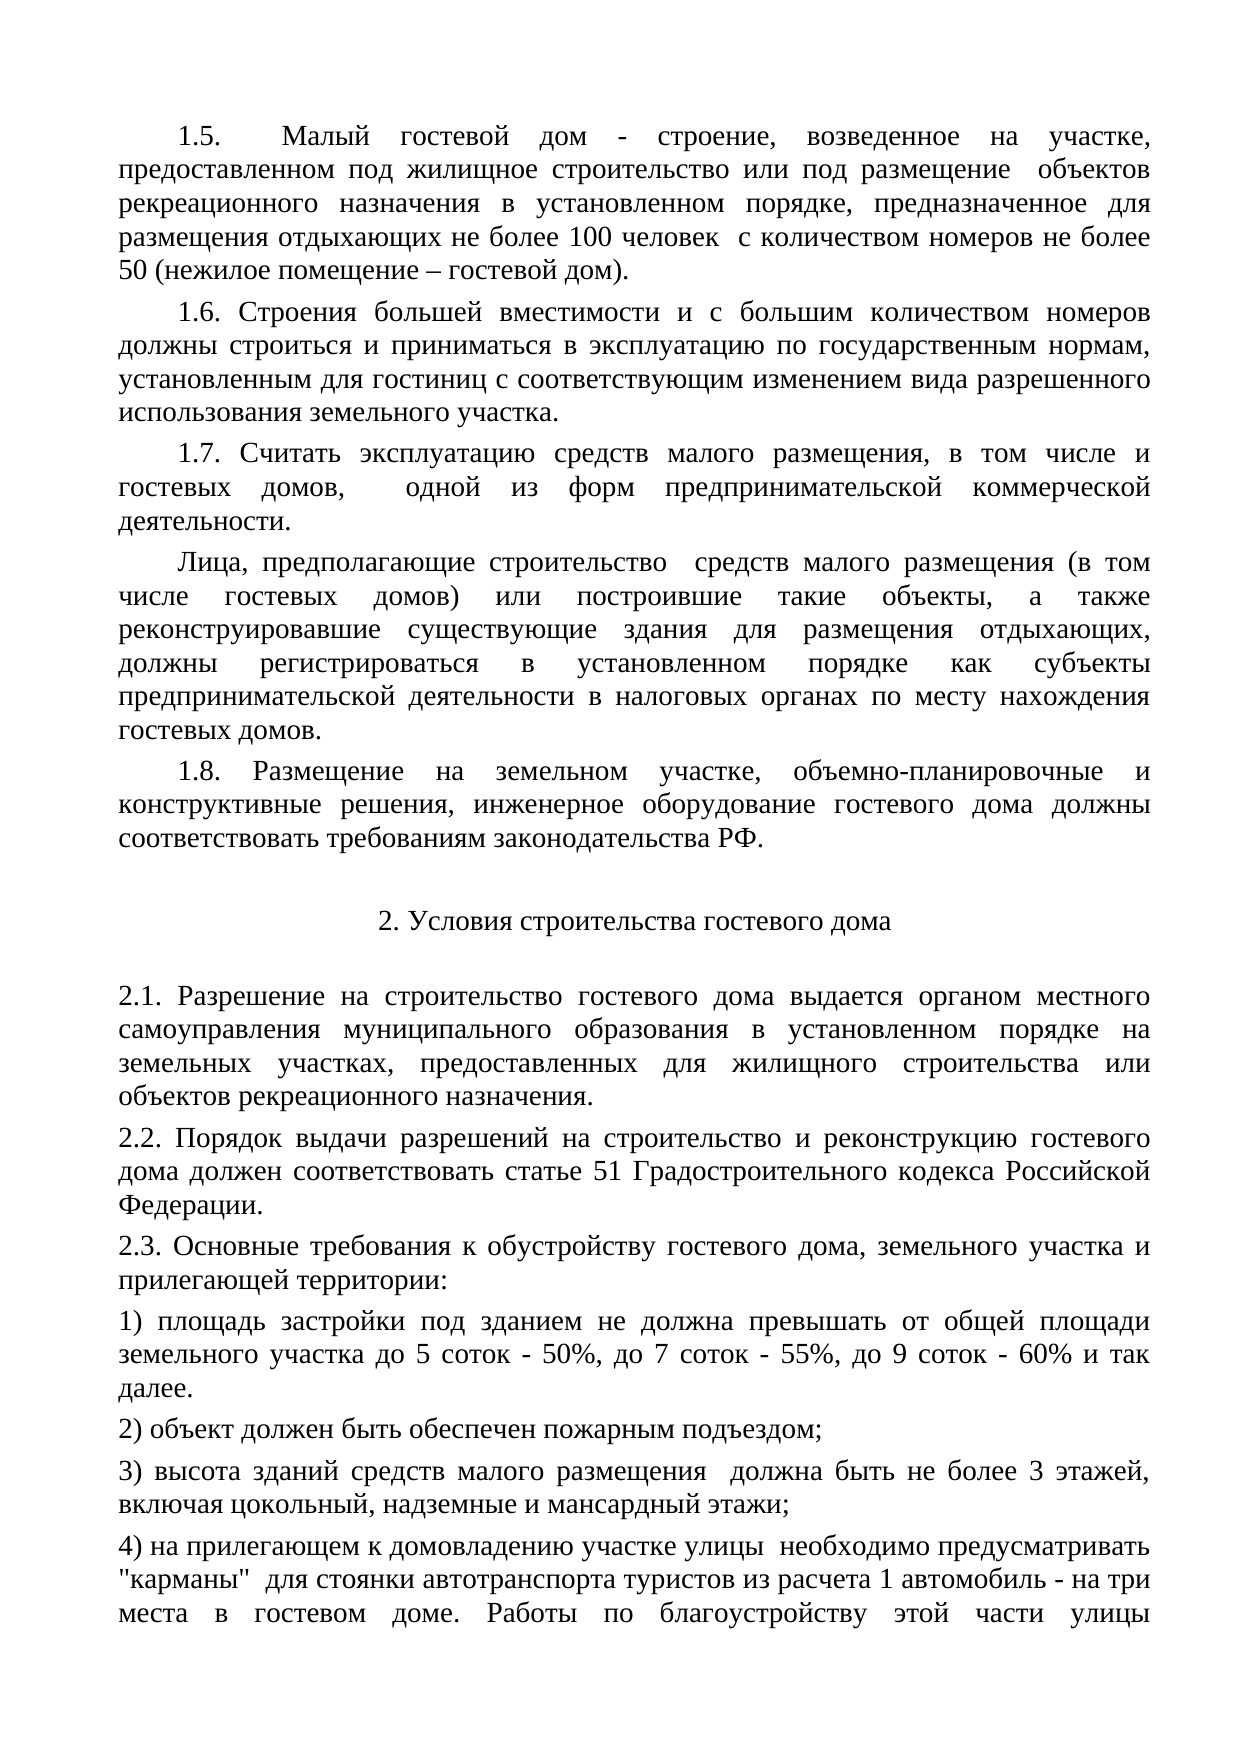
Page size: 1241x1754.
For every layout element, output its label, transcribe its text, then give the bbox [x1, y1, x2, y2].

text 1.6. Строения большей вместимости и с большим количеством номеров должны строиться и приниматься в эксплуатацию по государственным нормам, установленным для гостиниц с соответствующим изменением вида разрешенного использования земельного участка. [118, 294, 1152, 428]
text 1.5. Малый гостевой дом - строение, возведенное на участке, предоставленном под жилищное строительство или под размещение объектов рекреационного назначения в установленном порядке, предназначенное для размещения отдыхающих не более 100 человек с количеством номеров не более 50 (нежилое помещение – гостевой дом). [118, 118, 1152, 286]
text 2.3. Основные требования к обустройству гостевого дома, земельного участка и прилегающей территории: [118, 1228, 1152, 1295]
text 1.8. Размещение на земельном участке, объемно-планировочные и конструктивные решения, инженерное оборудование гостевого дома должны соответствовать требованиям законодательства РФ. [118, 753, 1152, 854]
text 1) площадь застройки под зданием не должна превышать от общей площади земельного участка до 5 соток - 50%, до 7 соток - 55%, до 9 соток - 60% и так далее. [118, 1303, 1152, 1404]
text 2. Условия строительства гостевого дома [118, 903, 1152, 936]
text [118, 1528, 1152, 1628]
text 1.7. Считать эксплуатацию средств малого размещения, в том числе и гостевых домов, одной из форм предпринимательской коммерческой деятельности. [118, 436, 1152, 536]
text Лица, предполагающие строительство средств малого размещения (в том числе гостевых домов) или построившие такие объекты, а также реконструировавшие существующие здания для размещения отдыхающих, должны регистрироваться в установленном порядке как субъекты предпринимательской деятельности в налоговых органах по месту нахождения гостевых домов. [118, 544, 1152, 745]
text 3) высота зданий средств малого размещения должна быть не более 3 этажей, включая цокольный, надземные и мансардный этажи; [118, 1453, 1152, 1520]
text 2.2. Порядок выдачи разрешений на строительство и реконструкцию гостевого дома должен соответствовать статье 51 Градостроительного кодекса Российской Федерации. [118, 1120, 1152, 1220]
text 2) объект должен быть обеспечен пожарным подъездом; [118, 1412, 1152, 1445]
text 2.1. Разрешение на строительство гостевого дома выдается органом местного самоуправления муниципального образования в установленном порядке на земельных участках, предоставленных для жилищного строительства или объектов рекреационного назначения. [118, 944, 1152, 1112]
